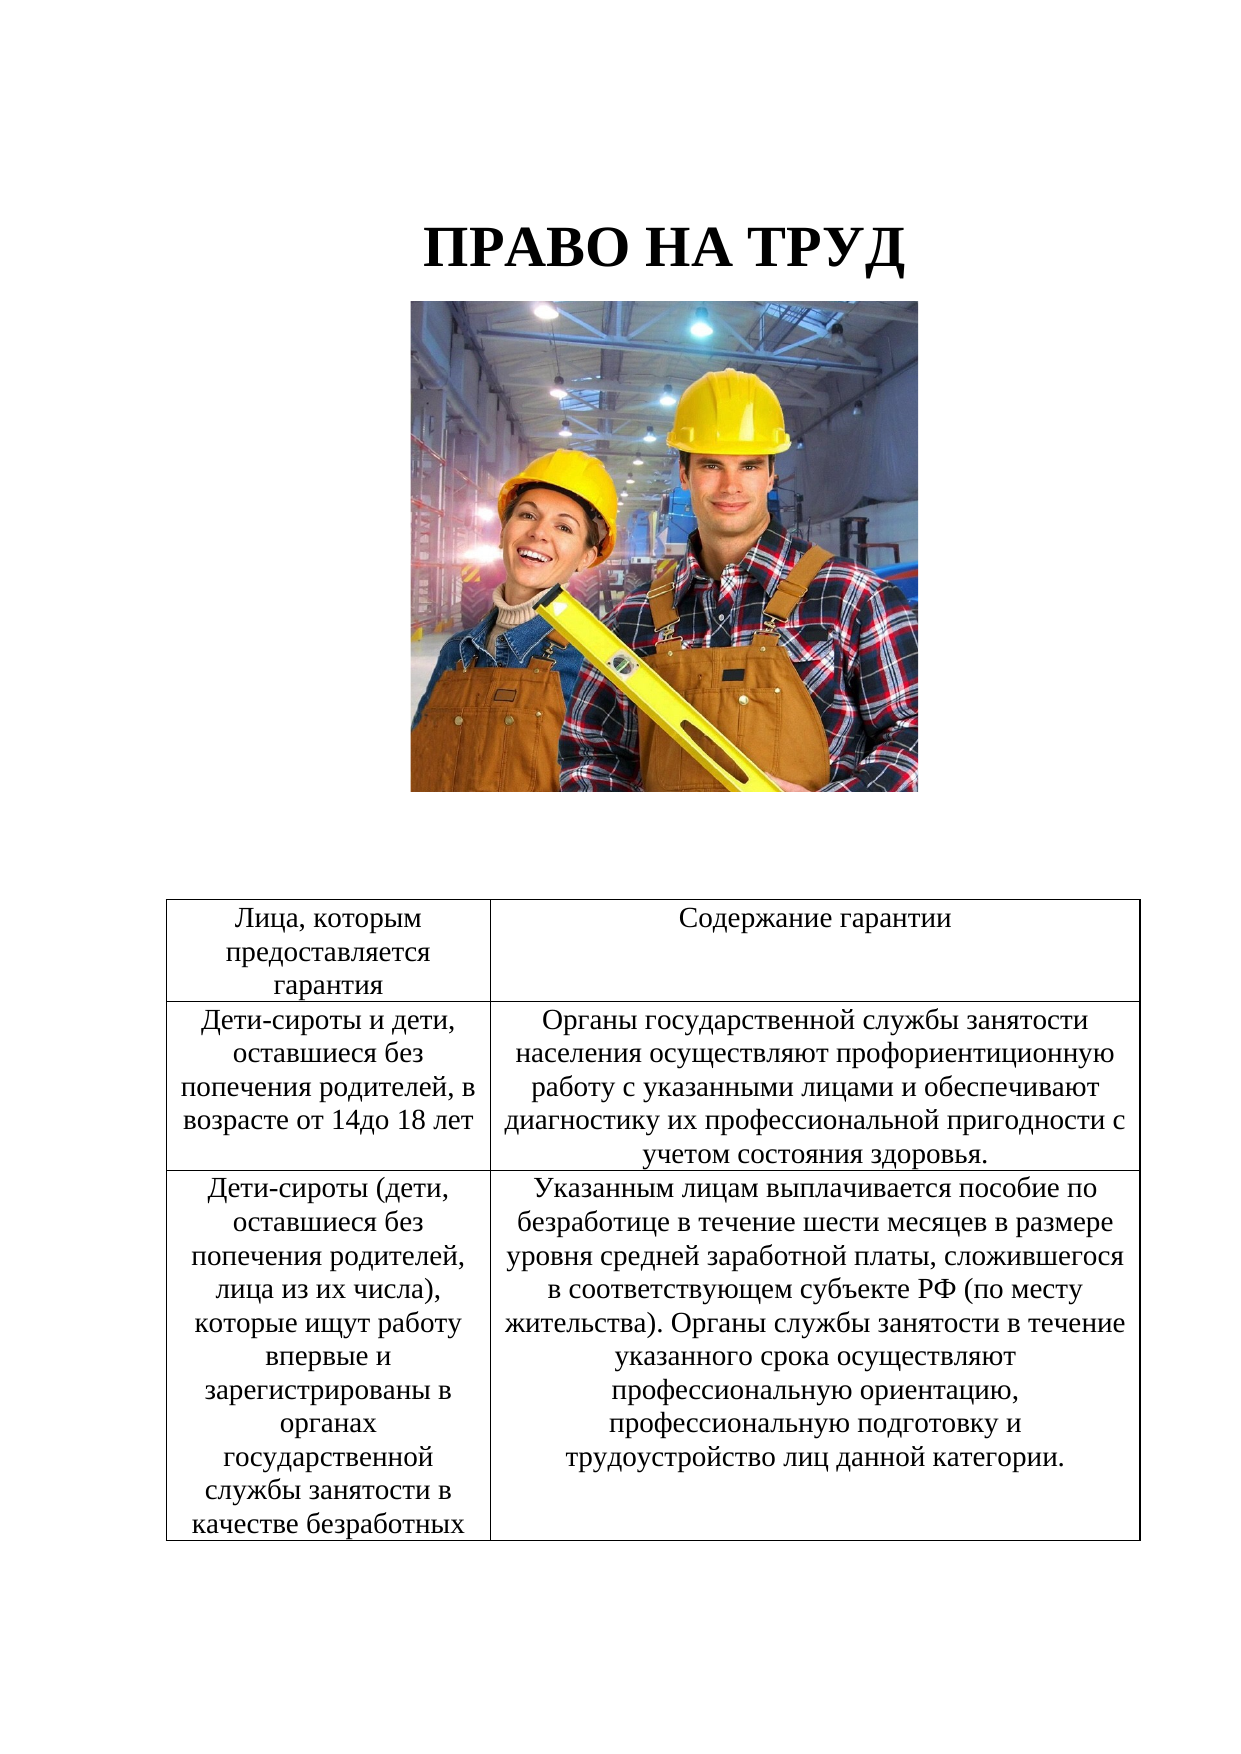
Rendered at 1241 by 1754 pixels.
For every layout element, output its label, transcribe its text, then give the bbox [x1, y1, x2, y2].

table_cell Указанным лицам выплачивается пособие по безработице в течение шести месяцев в размере уровня средней заработной платы, сложившегося в соответствующем субъекте РФ (по месту жительства). Органы службы занятости в течение указанного срока осуществляют профессиональную ориентацию, профессиональную подготовку и трудоустройство лиц данной категории. [491, 1171, 1139, 1539]
table_header Лица, которым предоставляется гарантия [167, 900, 490, 1001]
picture [410, 301, 919, 792]
table_cell Дети-сироты (дети, оставшиеся без попечения родителей, лица из их числа), которые ищут работу впервые и зарегистрированы в органах государственной службы занятости в качестве безработных [167, 1171, 490, 1539]
table_header Содержание гарантии [491, 900, 1139, 1001]
text ПРАВО НА ТРУД [177, 212, 1152, 279]
table_cell Органы государственной службы занятости населения осуществляют профориентиционную работу с указанными лицами и обеспечивают диагностику их профессиональной пригодности с учетом состояния здоровья. [491, 1002, 1139, 1169]
table_cell Дети-сироты и дети, оставшиеся без попечения родителей, в возрасте от 14до 18 лет [167, 1002, 490, 1169]
